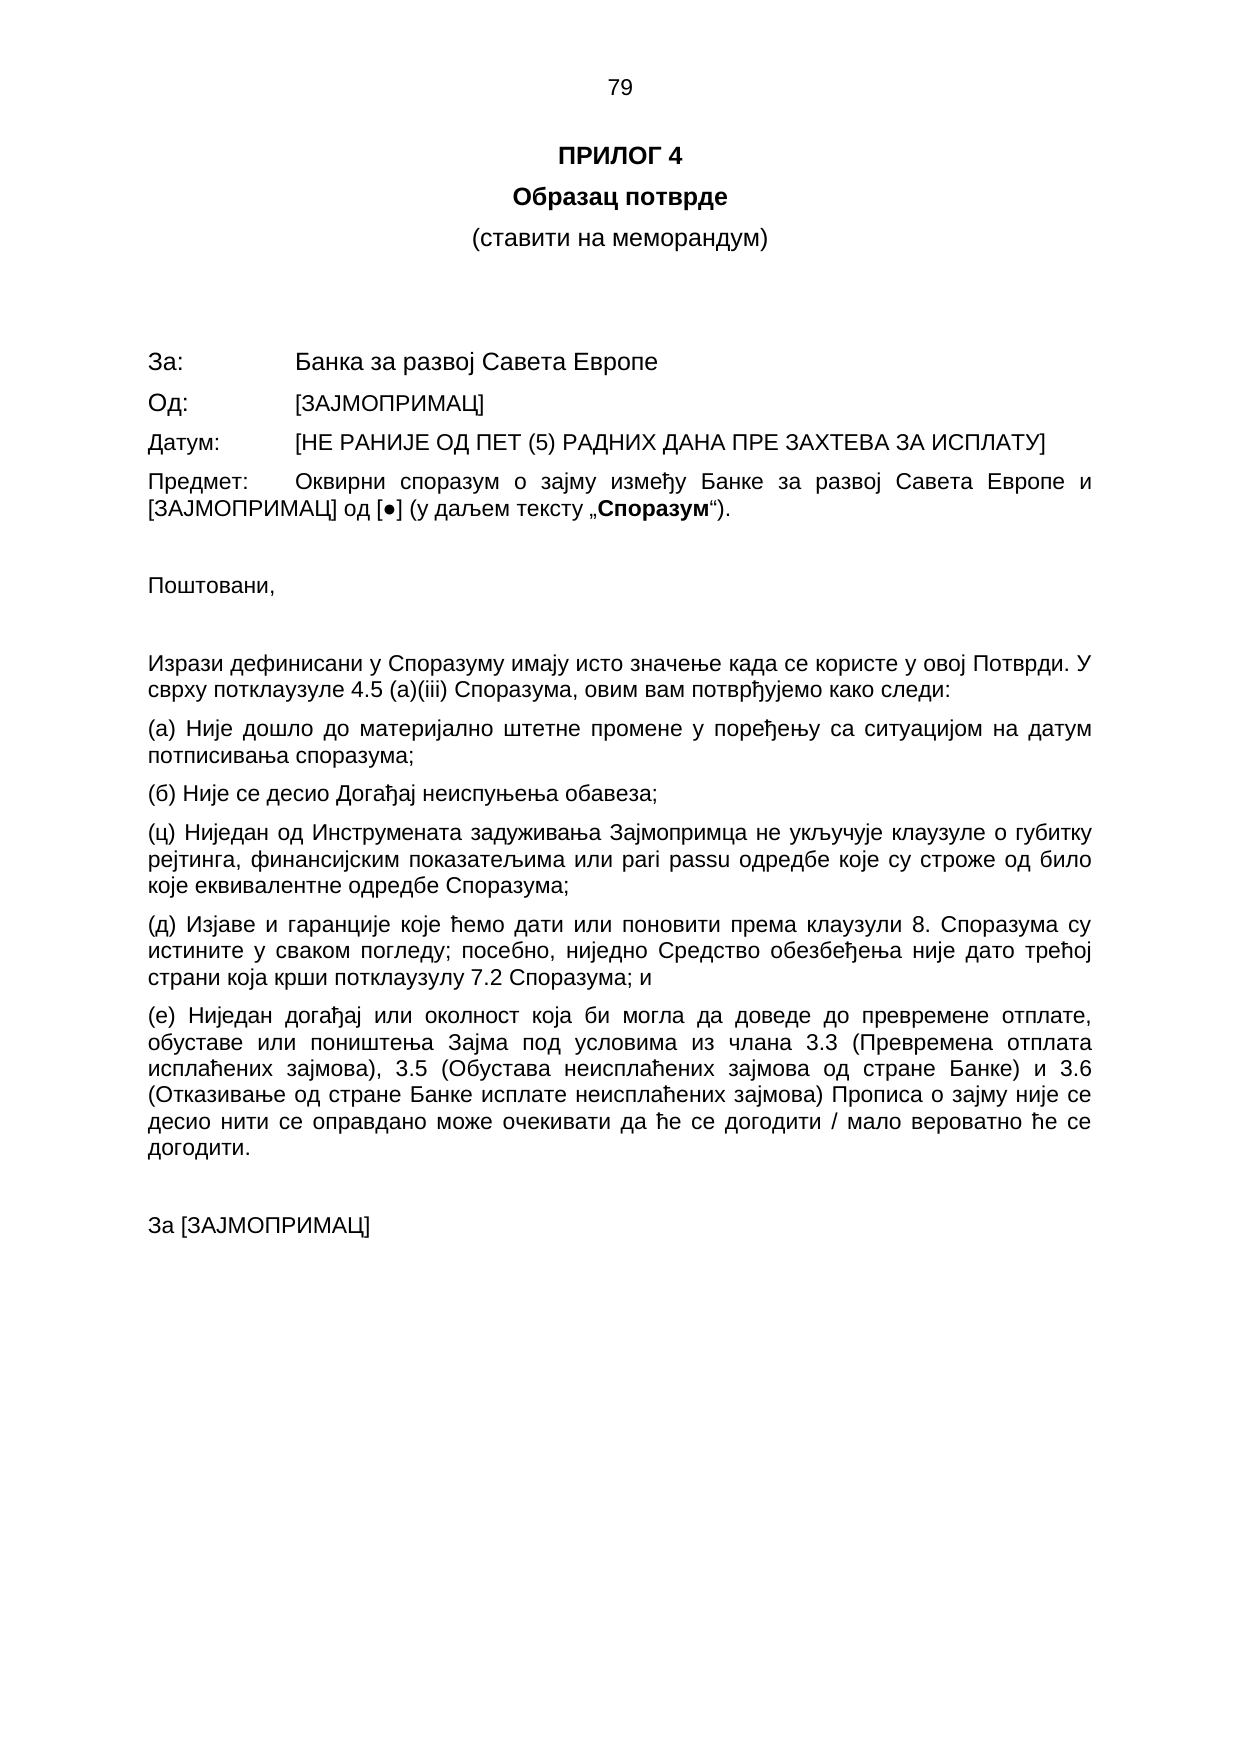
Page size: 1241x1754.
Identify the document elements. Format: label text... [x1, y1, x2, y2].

text За [ЗАЈМОПРИМАЦ] [148, 1212, 1093, 1238]
text Поштовани, [148, 572, 1093, 599]
text (ставити на меморандум) [148, 223, 1093, 252]
text За: Банка за развој Савета Европе [148, 347, 1093, 376]
text Предмет: Оквирни споразум о зајму између Банке за развој Савета Европе и [ЗАЈМОПРИМАЦ] од [●] (у даљем тексту „Споразум“). [148, 468, 1093, 521]
text Изрази дефинисани у Споразуму имају исто значење када се користе у овој Потврди. У сврху потклаузуле 4.5 (a)(iii) Споразума, овим вам потврђујемо како следи: [148, 650, 1093, 703]
text (a) Није дошло до материјалнo штетне промене у поређењу са ситуацијом на датум потписивања споразума; [148, 715, 1093, 768]
text Од: [ЗАЈМОПРИМАЦ] [148, 388, 1093, 417]
text ПРИЛОГ 4 [148, 141, 1093, 169]
text Датум: [НЕ РАНИЈЕ ОД ПЕТ (5) РАДНИХ ДАНА ПРЕ ЗАХТЕВА ЗА ИСПЛАТУ] [148, 429, 1093, 456]
text (ц) Ниједан од Инструмената задуживања Зајмопримца не укључује клаузуле о губитку рејтинга, финансијским показатељима или pari passu одредбе које су строже од било које еквивалентне одредбе Споразума; [148, 819, 1093, 898]
text (e) Ниједан догађај или околност која би могла да доведе до превремене отплате, обуставе или поништења Зајма под условима из члана 3.3 (Превремена отплата исплаћених зајмова), 3.5 (Обустава неисплаћених зајмова од стране Банке) и 3.6 (Отказивање од стране Банке исплате неисплаћених зајмова) Прописа о зајму није се десио нити се оправдано може очекивати да ће се догодити / мало вероватно ће се догодити. [148, 1002, 1093, 1161]
text Образац потврде [148, 182, 1093, 211]
text (д) Изјаве и гаранције које ћемо дати или поновити према клаузули 8. Споразума су истините у сваком погледу; посебно, ниједно Средство обезбеђења није дато трећој страни која крши потклаузулу 7.2 Споразума; и [148, 911, 1093, 990]
text (б) Није се десио Догађај неиспуњења обавеза; [148, 780, 1093, 807]
